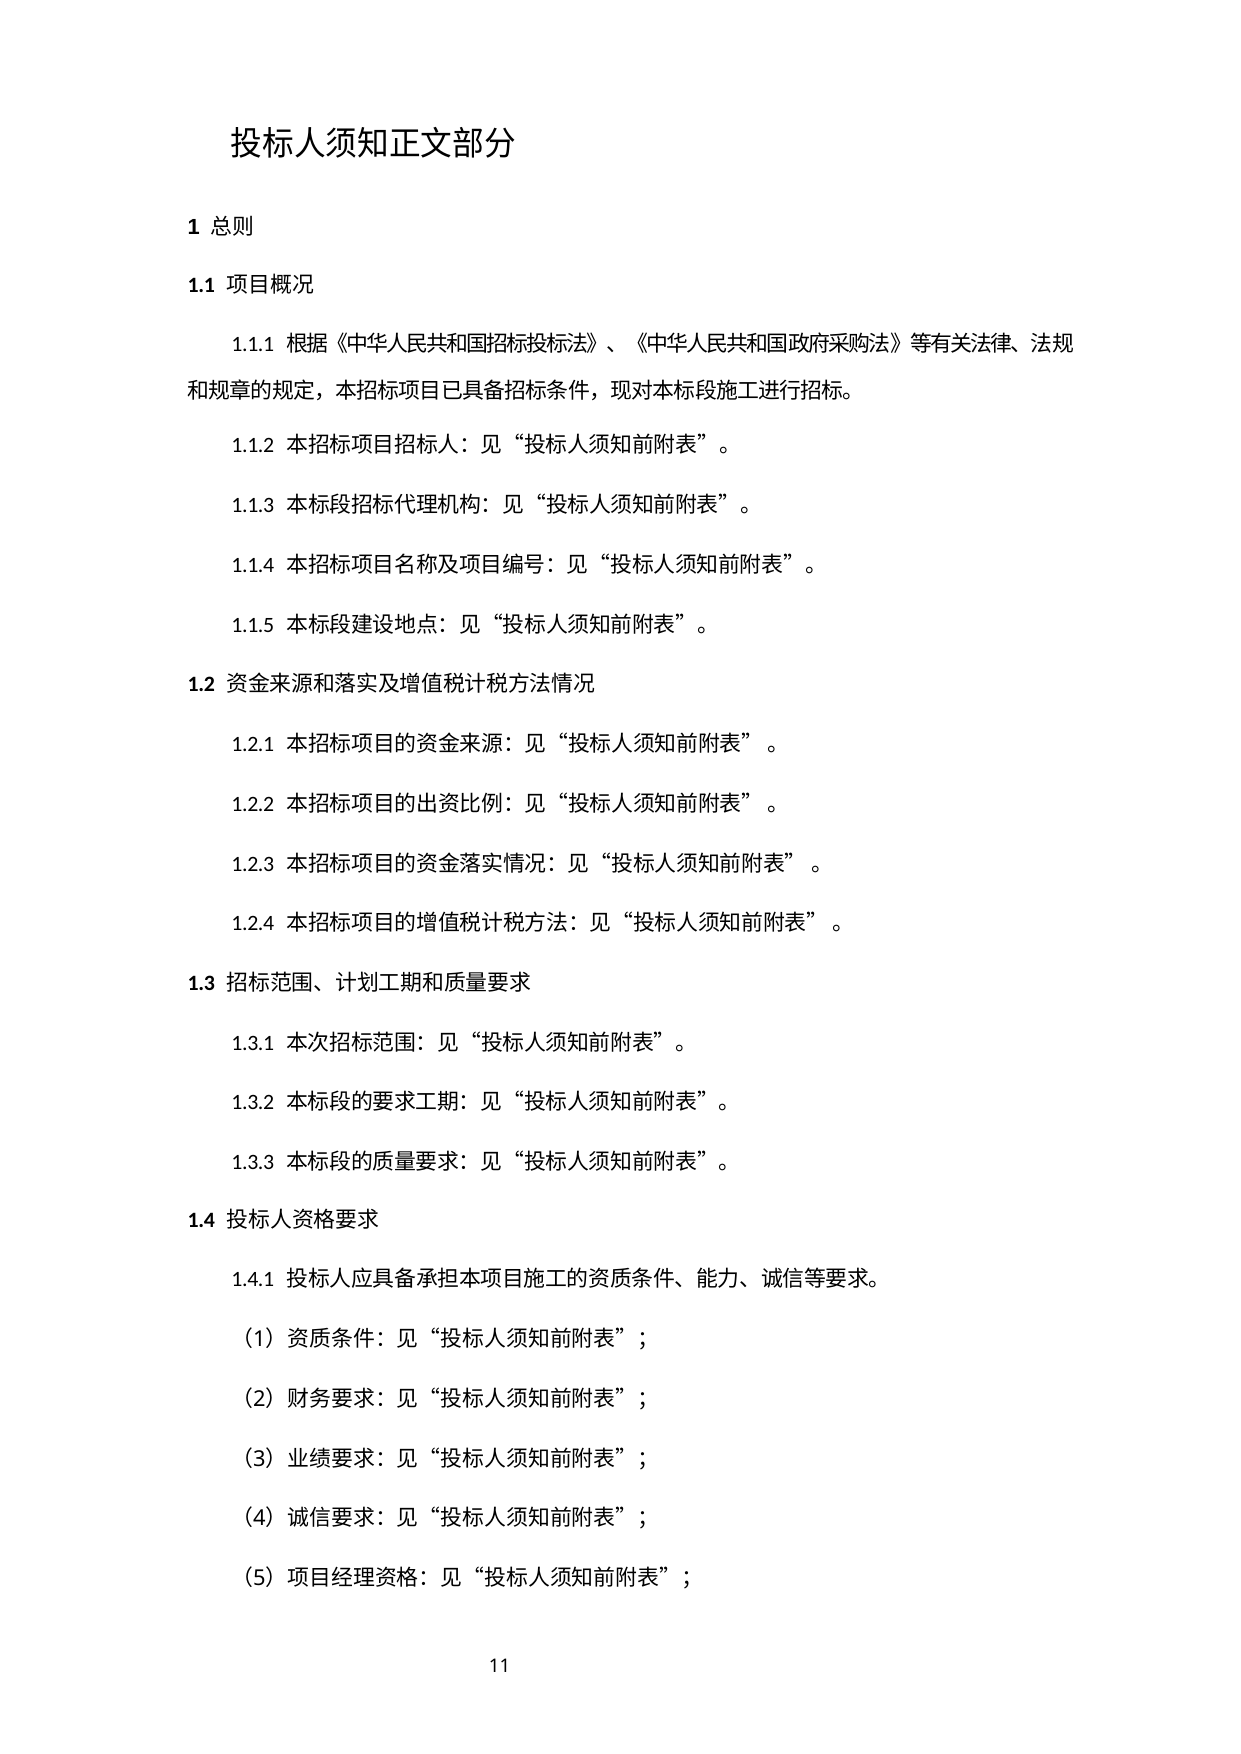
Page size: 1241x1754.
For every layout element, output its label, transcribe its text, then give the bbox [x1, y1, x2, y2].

list 项目概况 [187, 269, 1105, 299]
text （2）财务要求：见“投标人须知前附表”； [231, 1381, 1105, 1412]
list 本招标项目的资金落实情况：见“投标人须知前附表” 。 [231, 846, 1105, 877]
list 本标段的要求工期：见“投标人须知前附表”。 [231, 1084, 1105, 1116]
text （4）诚信要求：见“投标人须知前附表”； [231, 1500, 1105, 1532]
list 资金来源和落实及增值税计税方法情况 [187, 666, 1105, 698]
subtitle 投标人须知正文部分 [231, 120, 1104, 165]
list 本招标项目名称及项目编号：见“投标人须知前附表”。 [187, 547, 1105, 579]
list 本招标项目的出资比例：见“投标人须知前附表” 。 [231, 786, 1105, 817]
text （5）项目经理资格：见“投标人须知前附表”； [231, 1560, 1105, 1592]
list 招标范围、计划工期和质量要求 [187, 965, 1105, 997]
text （3）业绩要求：见“投标人须知前附表”； [231, 1441, 1105, 1472]
list 投标人资格要求 [187, 1204, 1105, 1234]
list 本招标项目的增值税计税方法：见“投标人须知前附表” 。 [231, 905, 1105, 937]
list 投标人应具备承担本项目施工的资质条件、能力、诚信等要求。 [187, 1261, 1105, 1293]
list 根据《中华人民共和国招标投标法》、《中华人民共和国政府采购法》等有关法律、法规和规章的规定，本招标项目已具备招标条件，现对本标段施工进行招标。 [187, 326, 1091, 405]
list 本标段建设地点：见“投标人须知前附表”。 [187, 607, 1105, 638]
list 本招标项目的资金来源：见“投标人须知前附表” 。 [231, 726, 1105, 758]
list 总则 [187, 211, 1105, 241]
text （1）资质条件：见“投标人须知前附表”； [231, 1321, 1105, 1352]
list 本次招标范围：见“投标人须知前附表”。 [231, 1024, 1105, 1056]
list 本标段的质量要求：见“投标人须知前附表”。 [231, 1144, 1105, 1176]
list 本标段招标代理机构：见“投标人须知前附表”。 [187, 487, 1105, 519]
list 本招标项目招标人：见“投标人须知前附表”。 [187, 427, 1105, 459]
